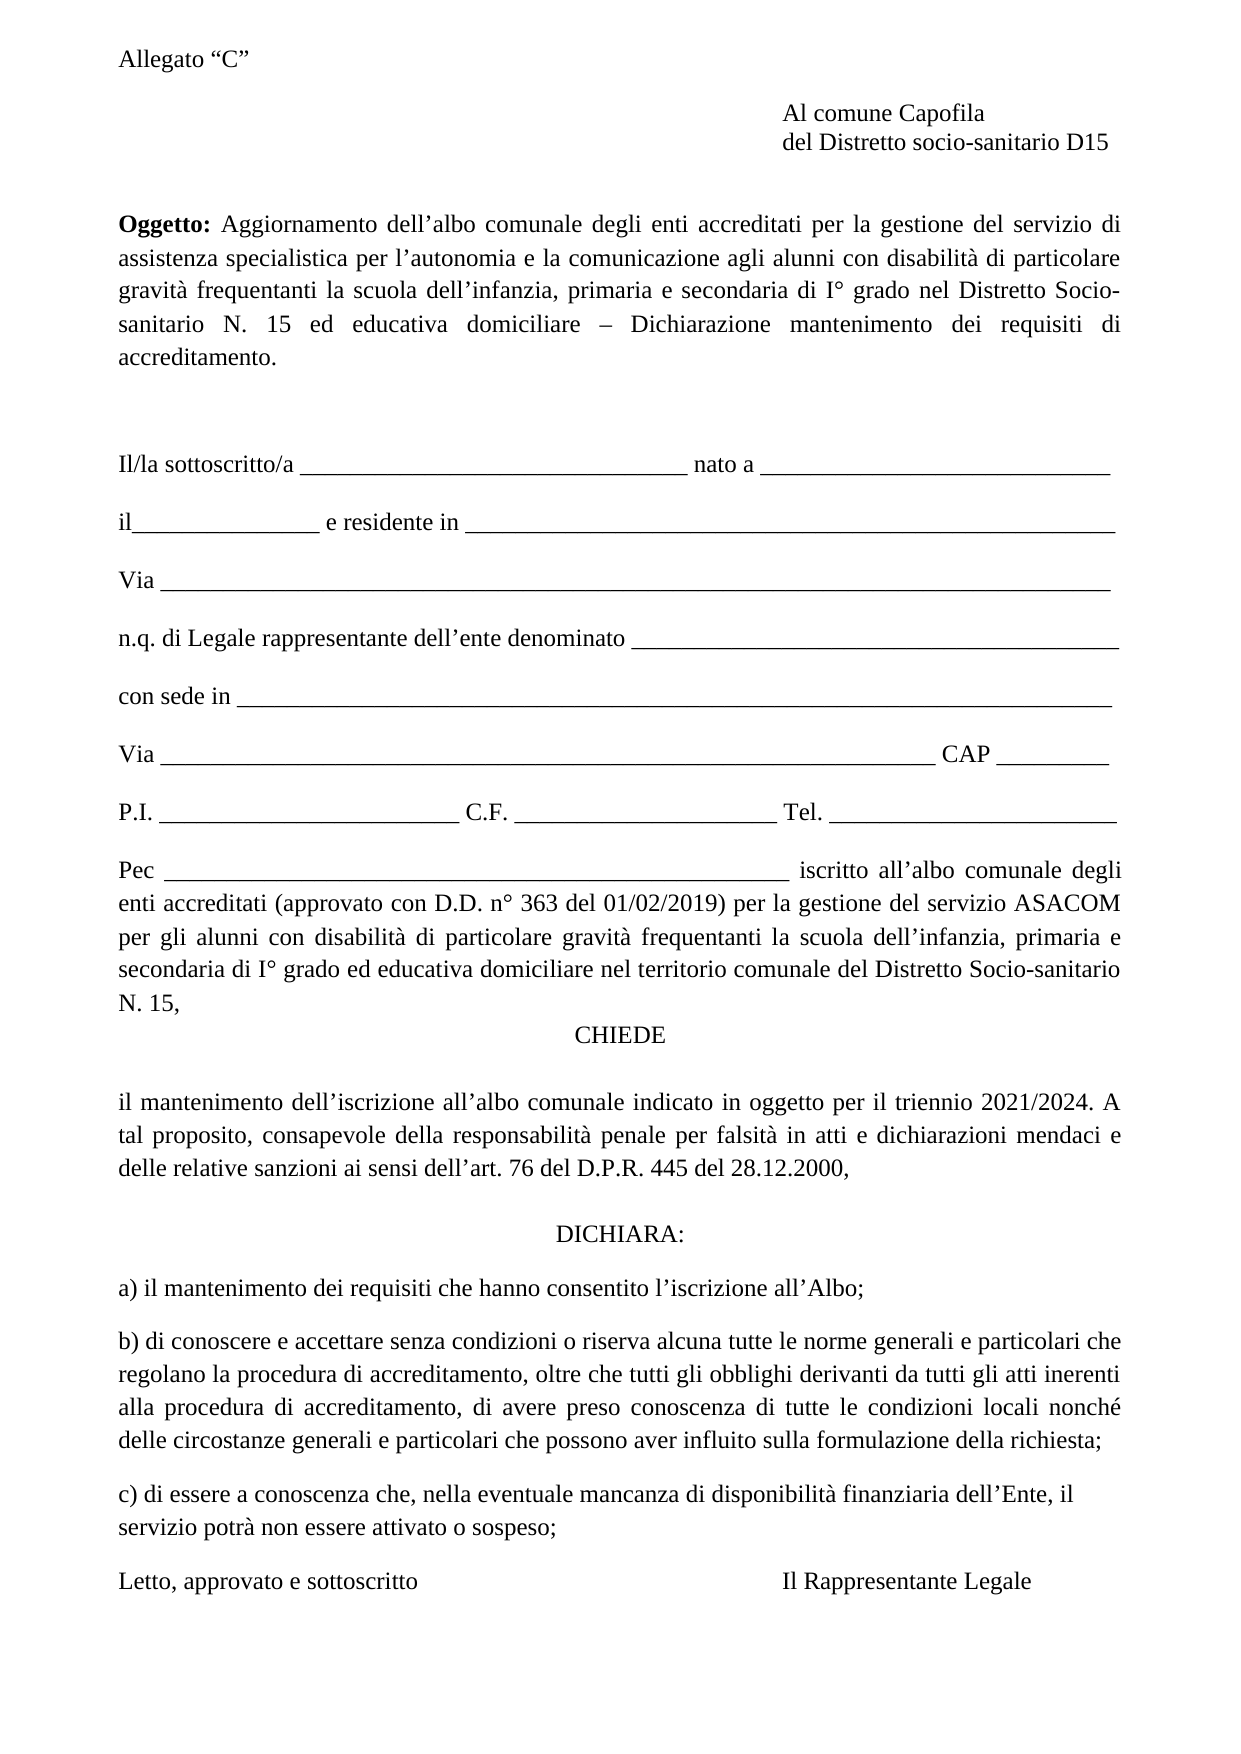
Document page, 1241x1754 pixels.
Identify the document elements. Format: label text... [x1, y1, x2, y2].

text b) di conoscere e accettare senza condizioni o riserva alcuna tutte le norme generali e particolari che regolano la procedura di accreditamento, oltre che tutti gli obblighi derivanti da tutti gli atti inerenti alla procedura di accreditamento, di avere preso conoscenza di tutte le condizioni locali nonché delle circostanze generali e particolari che possono aver influito sulla formulazione della richiesta; [118, 1326, 1122, 1454]
text P.I. ________________________ C.F. _____________________ Tel. _______________________ [118, 797, 1122, 826]
text DICHIARA: [118, 1219, 1122, 1247]
text Oggetto: Aggiornamento dell’albo comunale degli enti accreditati per la gestione del servizio di assistenza specialistica per l’autonomia e la comunicazione agli alunni con disabilità di particolare gravità frequentanti la scuola dell’infanzia, primaria e secondaria di I° grado nel Distretto Socio-sanitario N. 15 ed educativa domiciliare – Dichiarazione mantenimento dei requisiti di accreditamento. [118, 209, 1122, 370]
text Pec __________________________________________________ iscritto all’albo comunale degli enti accreditati (approvato con D.D. n° 363 del 01/02/2019) per la gestione del servizio ASACOM per gli alunni con disabilità di particolare gravità frequentanti la scuola dell’infanzia, primaria e secondaria di I° grado ed educativa domiciliare nel territorio comunale del Distretto Socio-sanitario N. 15, [118, 856, 1122, 1016]
text il mantenimento dell’iscrizione all’albo comunale indicato in oggetto per il triennio 2021/2024. A tal proposito, consapevole della responsabilità penale per falsità in atti e dichiarazioni mendaci e delle relative sanzioni ai sensi dell’art. 76 del D.P.R. 445 del 28.12.2000, [118, 1087, 1122, 1181]
text Al comune Capofila [708, 98, 1122, 127]
text Allegato “C” [118, 44, 1122, 73]
text Via ____________________________________________________________________________ [118, 565, 1122, 594]
text con sede in ______________________________________________________________________ [118, 681, 1122, 710]
text n.q. di Legale rappresentante dell’ente denominato _______________________________________ [118, 623, 1122, 652]
text a) il mantenimento dei requisiti che hanno consentito l’iscrizione all’Albo; [118, 1273, 1122, 1301]
text del Distretto socio-sanitario D15 [708, 127, 1122, 156]
text CHIEDE [118, 1021, 1122, 1049]
text il_______________ e residente in ____________________________________________________ [118, 507, 1122, 536]
text Via ______________________________________________________________ CAP _________ [118, 739, 1122, 768]
text Letto, approvato e sottoscritto Il Rappresentante Legale [118, 1566, 1122, 1595]
text Il/la sottoscritto/a _______________________________ nato a ____________________________ [118, 449, 1122, 478]
text c) di essere a conoscenza che, nella eventuale mancanza di disponibilità finanziaria dell’Ente, il servizio potrà non essere attivato o sospeso; [118, 1479, 1122, 1541]
